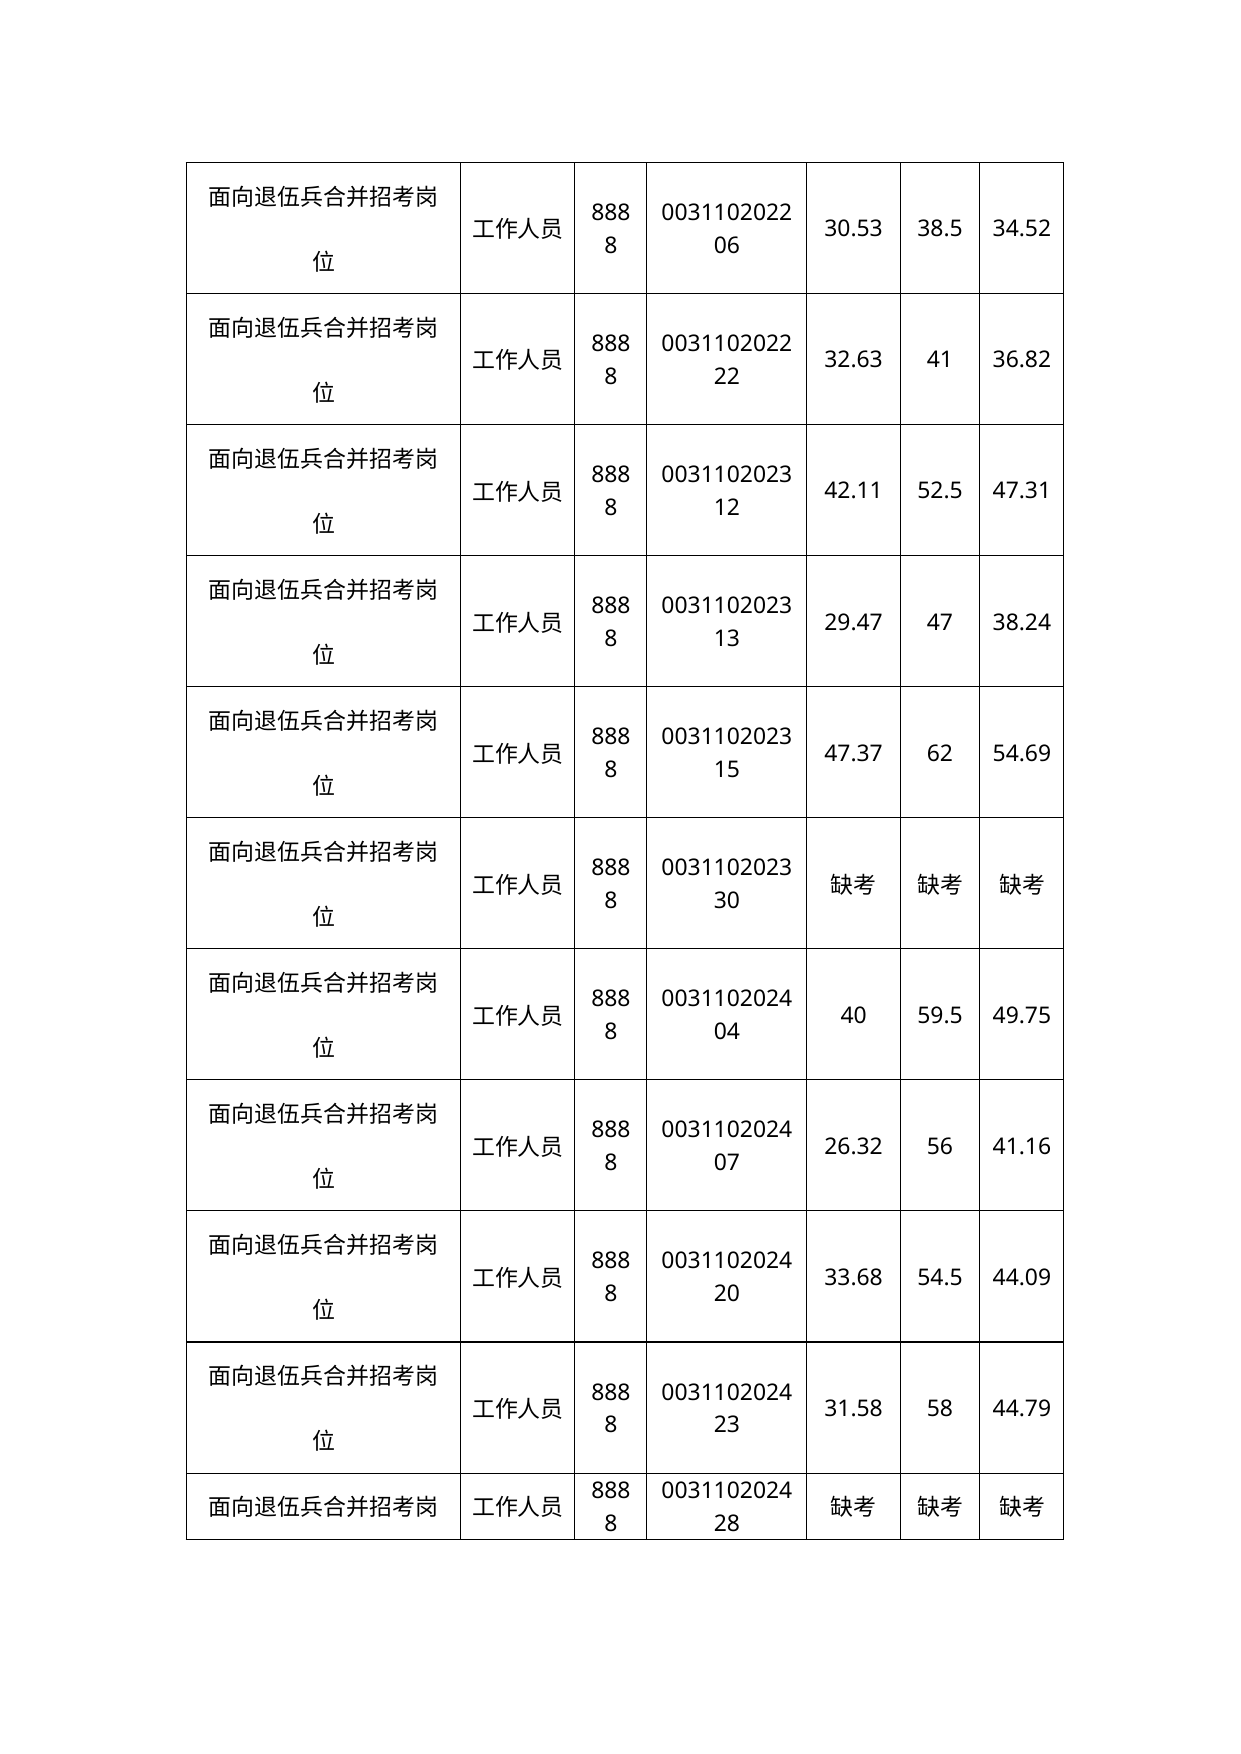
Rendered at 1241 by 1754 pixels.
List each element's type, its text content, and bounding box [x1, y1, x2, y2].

table_cell 58 [901, 1343, 979, 1472]
table_cell 38.5 [901, 163, 979, 293]
table_cell 面向退伍兵合并招考岗位 [187, 1343, 460, 1472]
table_cell 44.79 [980, 1343, 1063, 1472]
table_cell 面向退伍兵合并招考岗位 [187, 1474, 460, 1538]
table_cell 工作人员 [461, 1474, 574, 1538]
table_cell 54.5 [901, 1211, 979, 1341]
table_cell 工作人员 [461, 1080, 574, 1210]
table_cell 工作人员 [461, 1343, 574, 1472]
table_cell 62 [901, 687, 979, 817]
table_cell 41.16 [980, 1080, 1063, 1210]
table_cell 8888 [575, 687, 646, 817]
table_cell 003110202420 [647, 1211, 806, 1341]
table_cell 33.68 [807, 1211, 900, 1341]
table_cell 44.09 [980, 1211, 1063, 1341]
table_cell 8888 [575, 163, 646, 293]
table_cell 面向退伍兵合并招考岗位 [187, 1080, 460, 1210]
table_cell 003110202428 [647, 1474, 806, 1538]
table_cell 工作人员 [461, 949, 574, 1079]
table_cell 38.24 [980, 556, 1063, 686]
table_cell 8888 [575, 294, 646, 424]
table_cell 003110202407 [647, 1080, 806, 1210]
table_cell 面向退伍兵合并招考岗位 [187, 1211, 460, 1341]
table_cell 32.63 [807, 294, 900, 424]
table_cell 面向退伍兵合并招考岗位 [187, 556, 460, 686]
table_cell 8888 [575, 1211, 646, 1341]
table_cell 工作人员 [461, 556, 574, 686]
table_cell 34.52 [980, 163, 1063, 293]
table_cell 工作人员 [461, 818, 574, 948]
table_cell 47.37 [807, 687, 900, 817]
table_cell 8888 [575, 1474, 646, 1538]
table_cell 54.69 [980, 687, 1063, 817]
table_cell 缺考 [980, 1474, 1063, 1538]
table_cell 面向退伍兵合并招考岗位 [187, 949, 460, 1079]
table_cell 003110202206 [647, 163, 806, 293]
table_cell 8888 [575, 425, 646, 555]
table_cell 8888 [575, 818, 646, 948]
table_cell 缺考 [807, 1474, 900, 1538]
table_cell 47.31 [980, 425, 1063, 555]
table_cell 36.82 [980, 294, 1063, 424]
table_cell 003110202423 [647, 1343, 806, 1472]
table_cell 缺考 [901, 1474, 979, 1538]
table_cell 003110202315 [647, 687, 806, 817]
table_cell 40 [807, 949, 900, 1079]
table_cell 41 [901, 294, 979, 424]
table_cell 8888 [575, 556, 646, 686]
table_cell 面向退伍兵合并招考岗位 [187, 818, 460, 948]
table_cell 003110202404 [647, 949, 806, 1079]
table_cell 003110202222 [647, 294, 806, 424]
table_cell 47 [901, 556, 979, 686]
table_cell 工作人员 [461, 425, 574, 555]
table_cell 52.5 [901, 425, 979, 555]
table_cell 31.58 [807, 1343, 900, 1472]
table_cell 8888 [575, 1080, 646, 1210]
table_cell 工作人员 [461, 1211, 574, 1341]
table_cell 缺考 [807, 818, 900, 948]
table_cell 59.5 [901, 949, 979, 1079]
table_cell 49.75 [980, 949, 1063, 1079]
table_cell 8888 [575, 949, 646, 1079]
table_cell 面向退伍兵合并招考岗位 [187, 163, 460, 293]
table_cell 003110202330 [647, 818, 806, 948]
table_cell 003110202312 [647, 425, 806, 555]
table_cell 工作人员 [461, 687, 574, 817]
table_cell 42.11 [807, 425, 900, 555]
table_cell 面向退伍兵合并招考岗位 [187, 687, 460, 817]
table_cell 缺考 [980, 818, 1063, 948]
table_cell 26.32 [807, 1080, 900, 1210]
table_cell 面向退伍兵合并招考岗位 [187, 425, 460, 555]
table_cell 003110202313 [647, 556, 806, 686]
table_cell 工作人员 [461, 163, 574, 293]
table_cell 面向退伍兵合并招考岗位 [187, 294, 460, 424]
table_cell 29.47 [807, 556, 900, 686]
table_cell 30.53 [807, 163, 900, 293]
table_cell 缺考 [901, 818, 979, 948]
table_cell 8888 [575, 1343, 646, 1472]
table_cell 56 [901, 1080, 979, 1210]
table_cell 工作人员 [461, 294, 574, 424]
